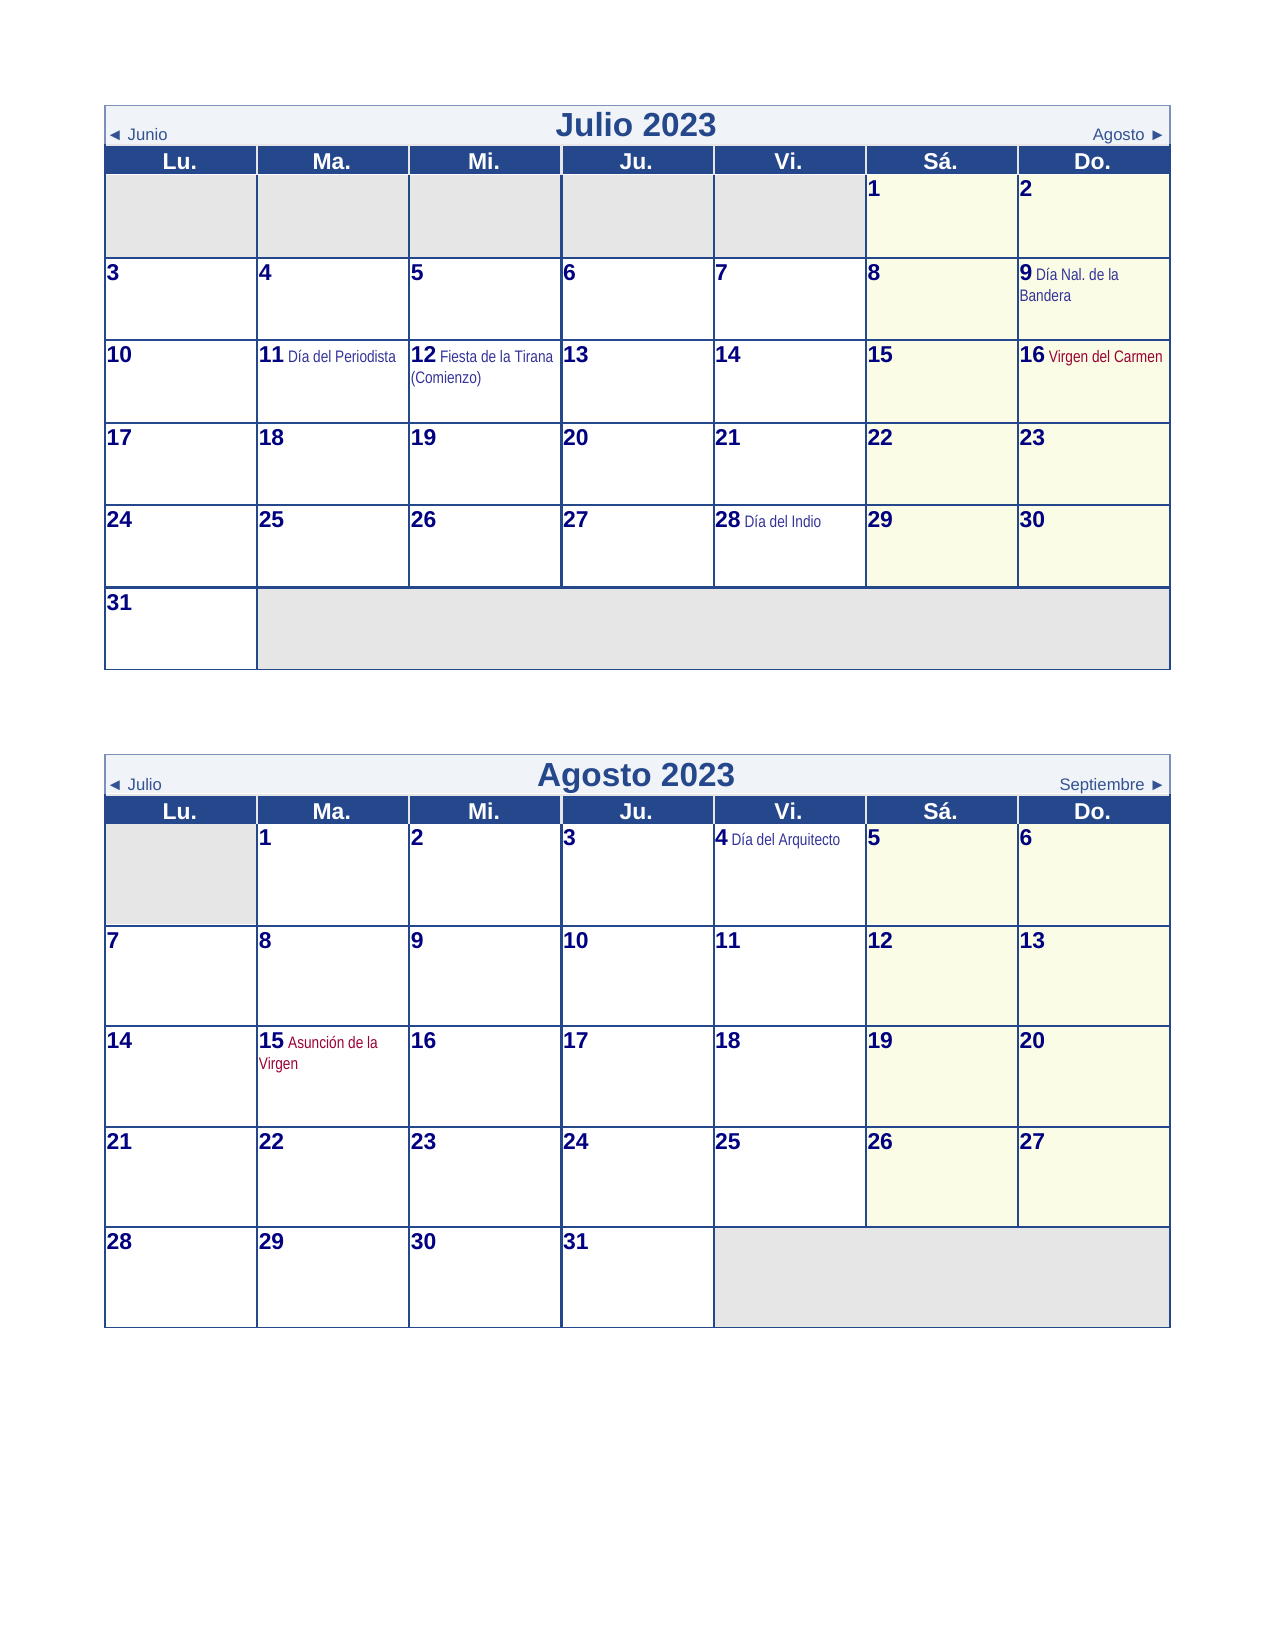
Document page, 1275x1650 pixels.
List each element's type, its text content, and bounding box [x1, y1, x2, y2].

table_cell 28 [106, 1228, 256, 1327]
table_cell 22 [867, 424, 1017, 504]
table_cell 13 [563, 341, 713, 422]
table_cell 25 [715, 1128, 865, 1226]
table_cell 23 [410, 1128, 560, 1226]
table_cell 17 [563, 1027, 713, 1126]
table_cell Ju. [563, 146, 713, 174]
table_cell 10 [106, 341, 256, 422]
table_cell 8 [867, 259, 1017, 339]
table_cell Sá. [867, 796, 1017, 824]
table_cell 29 [258, 1228, 408, 1327]
table_cell 2 [410, 824, 560, 924]
table_cell 4 [258, 259, 408, 339]
table_cell 2 [1019, 175, 1169, 257]
table_cell 27 [563, 506, 713, 586]
table_cell 24 [106, 506, 256, 586]
table_cell 21 [715, 424, 865, 504]
table_cell 16 Virgen del Carmen [1019, 341, 1169, 422]
table_cell 30 [410, 1228, 560, 1327]
table_cell Ma. [258, 146, 408, 174]
table_cell Lu. [106, 146, 256, 174]
table_cell [106, 824, 256, 924]
table_header ◄ Julio [106, 755, 257, 793]
table_cell 11 [715, 927, 865, 1025]
table_cell 25 [258, 506, 408, 586]
table_cell 10 [563, 927, 713, 1025]
table_header Julio 2023 [257, 106, 1018, 144]
table_header Septiembre ► [1018, 755, 1169, 793]
table_cell 5 [867, 824, 1017, 924]
table_cell Vi. [715, 796, 865, 824]
table_cell 7 [106, 927, 256, 1025]
table_cell 13 [1019, 927, 1169, 1025]
table_cell Mi. [410, 146, 560, 174]
table_cell 12 Fiesta de la Tirana (Comienzo) [410, 341, 560, 422]
table_cell 20 [563, 424, 713, 504]
table_cell [715, 175, 865, 257]
table_cell Sá. [867, 146, 1017, 174]
table_cell 9 [410, 927, 560, 1025]
table_cell 21 [106, 1128, 256, 1226]
table_cell [258, 589, 1169, 669]
table_cell 29 [867, 506, 1017, 586]
table_cell 18 [715, 1027, 865, 1126]
table_cell 14 [715, 341, 865, 422]
table_cell 23 [1019, 424, 1169, 504]
table_header Agosto ► [1018, 106, 1169, 144]
table_cell 17 [106, 424, 256, 504]
table_cell 26 [867, 1128, 1017, 1226]
table_cell 3 [563, 824, 713, 924]
table_cell [410, 175, 560, 257]
table_cell 30 [1019, 506, 1169, 586]
table_cell 18 [258, 424, 408, 504]
table_cell 20 [1019, 1027, 1169, 1126]
table_cell Mi. [410, 796, 560, 824]
table_cell [258, 175, 408, 257]
table_cell 16 [410, 1027, 560, 1126]
table_header Agosto 2023 [257, 755, 1018, 793]
table_cell 31 [106, 589, 256, 669]
table_cell 7 [715, 259, 865, 339]
table_cell 9 Día Nal. de la Bandera [1019, 259, 1169, 339]
table_cell Vi. [715, 146, 865, 174]
table_cell 28 Día del Indio [715, 506, 865, 586]
table_cell 4 Día del Arquitecto [715, 824, 865, 924]
table_cell 19 [867, 1027, 1017, 1126]
table_cell 14 [106, 1027, 256, 1126]
table_cell Ma. [258, 796, 408, 824]
table_cell 1 [867, 175, 1017, 257]
table_cell 19 [410, 424, 560, 504]
table_cell 22 [258, 1128, 408, 1226]
table_cell [106, 175, 256, 257]
table_cell 1 [258, 824, 408, 924]
table_cell Do. [1019, 146, 1169, 174]
table_cell 24 [563, 1128, 713, 1226]
table_cell [715, 1228, 1169, 1327]
table_cell Lu. [106, 796, 256, 824]
table_cell Ju. [563, 796, 713, 824]
table_cell 5 [410, 259, 560, 339]
table_header ◄ Junio [106, 106, 257, 144]
table_cell 8 [258, 927, 408, 1025]
table_cell 31 [563, 1228, 713, 1327]
table_cell 26 [410, 506, 560, 586]
table_cell 3 [106, 259, 256, 339]
table_cell 6 [563, 259, 713, 339]
table_cell 12 [867, 927, 1017, 1025]
table_cell [563, 175, 713, 257]
table_cell 6 [1019, 824, 1169, 924]
table_cell 15 [867, 341, 1017, 422]
table_cell 11 Día del Periodista [258, 341, 408, 422]
table_cell 27 [1019, 1128, 1169, 1226]
table_cell 15 Asunción de la Virgen [258, 1027, 408, 1126]
table_cell Do. [1019, 796, 1169, 824]
